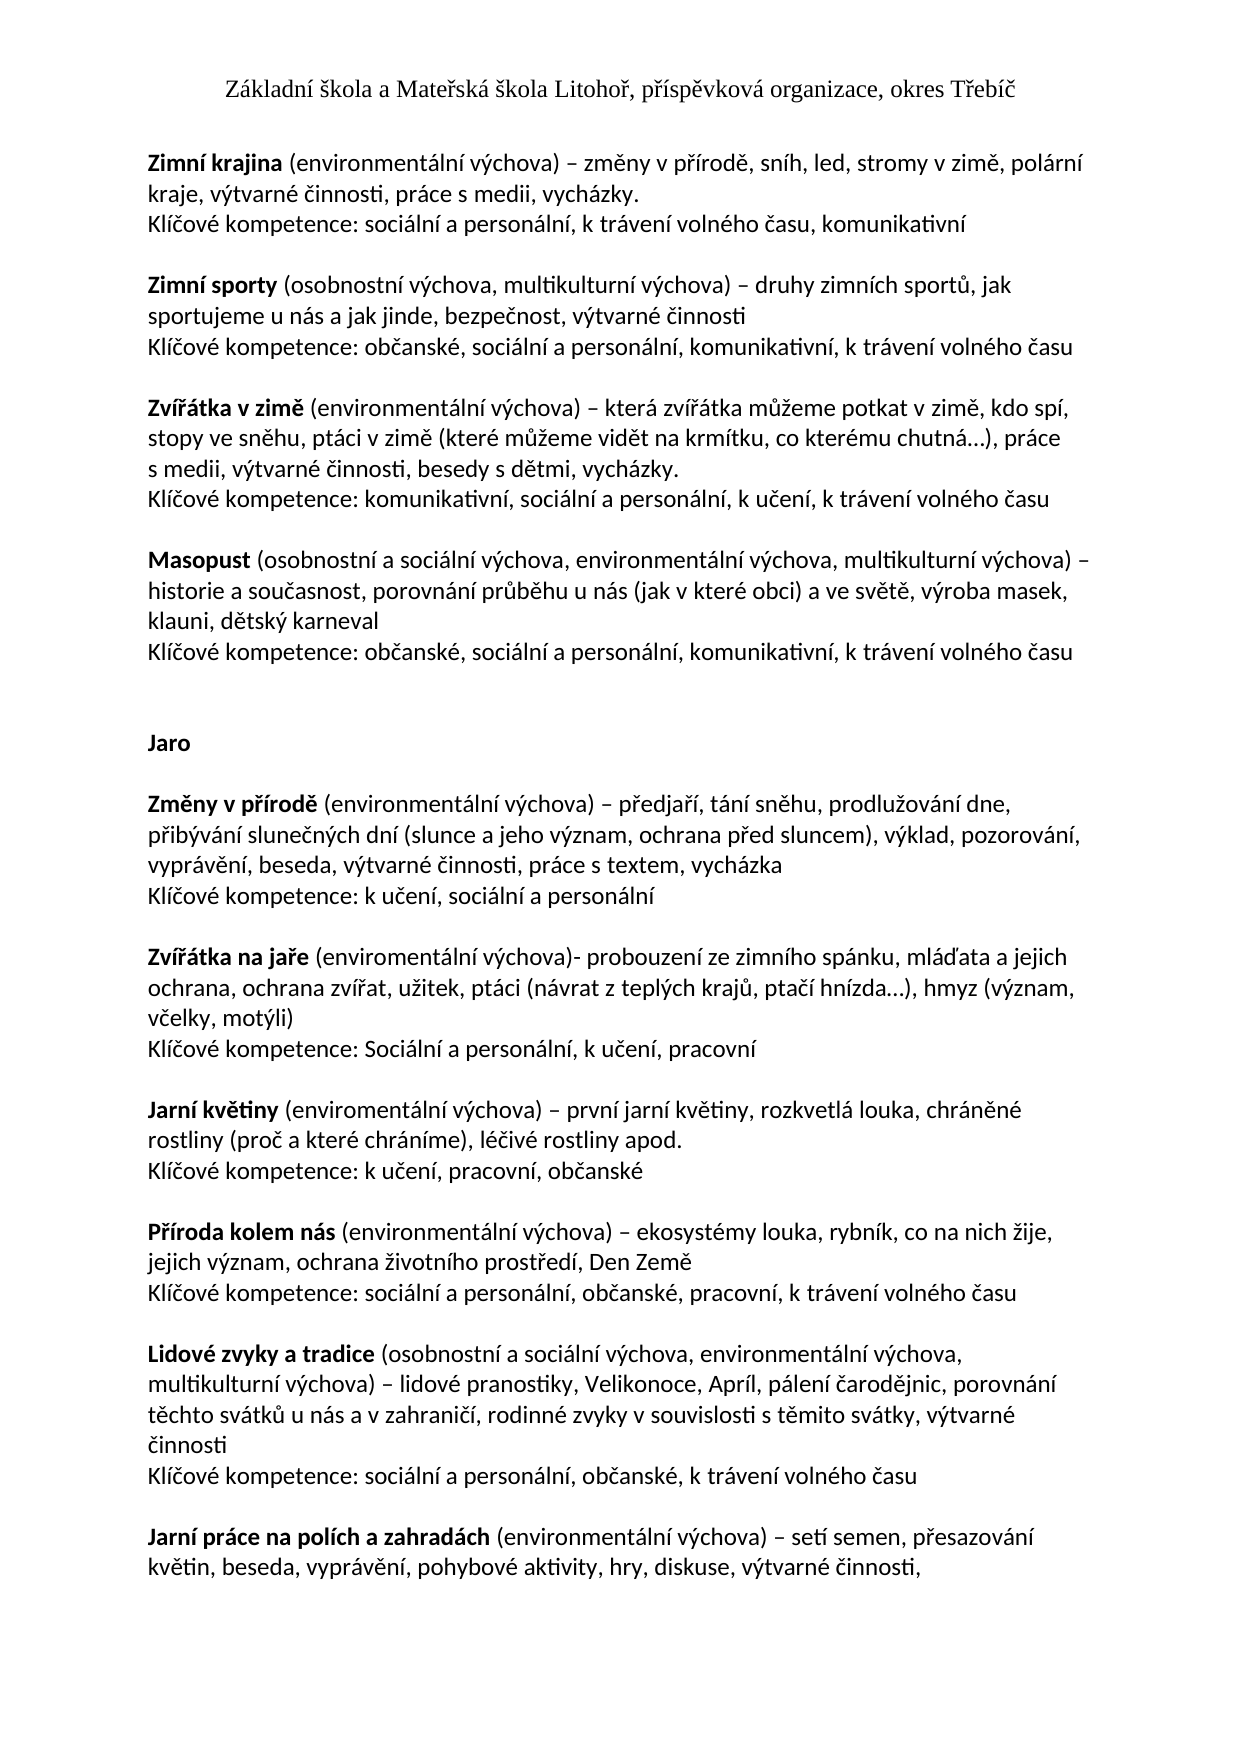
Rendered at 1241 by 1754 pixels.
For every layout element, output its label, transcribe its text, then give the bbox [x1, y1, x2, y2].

text Klíčové kompetence: občanské, sociální a personální, komunikativní, k trávení volného času [148, 331, 1093, 361]
text Jarní práce na polích a zahradách (environmentální výchova) – setí semen, přesazování květin, beseda, vyprávění, pohybové aktivity, hry, diskuse, výtvarné činnosti, [148, 1521, 1093, 1582]
text Příroda kolem nás (environmentální výchova) – ekosystémy louka, rybník, co na nich žije, jejich význam, ochrana životního prostředí, Den Země [148, 1216, 1093, 1277]
text Klíčové kompetence: sociální a personální, k trávení volného času, komunikativní [148, 209, 1093, 239]
text Zvířátka v zimě (environmentální výchova) – která zvířátka můžeme potkat v zimě, kdo spí, stopy ve sněhu, ptáci v zimě (které můžeme vidět na krmítku, co kterému chutná…), práce s medii, výtvarné činnosti, besedy s dětmi, vycházky. [148, 392, 1093, 483]
text Zvířátka na jaře (enviromentální výchova)- probouzení ze zimního spánku, mláďata a jejich ochrana, ochrana zvířat, užitek, ptáci (návrat z teplých krajů, ptačí hnízda…), hmyz (význam, včelky, motýli) [148, 941, 1093, 1033]
text Klíčové kompetence: sociální a personální, občanské, k trávení volného času [148, 1460, 1093, 1491]
text Jarní květiny (enviromentální výchova) – první jarní květiny, rozkvetlá louka, chráněné rostliny (proč a které chráníme), léčivé rostliny apod. [148, 1094, 1093, 1155]
text Klíčové kompetence: k učení, pracovní, občanské [148, 1155, 1093, 1185]
text Klíčové kompetence: občanské, sociální a personální, komunikativní, k trávení volného času [148, 636, 1093, 666]
text Zimní krajina (environmentální výchova) – změny v přírodě, sníh, led, stromy v zimě, polární kraje, výtvarné činnosti, práce s medii, vycházky. [148, 148, 1093, 209]
text Masopust (osobnostní a sociální výchova, environmentální výchova, multikulturní výchova) – historie a současnost, porovnání průběhu u nás (jak v které obci) a ve světě, výroba masek, klauni, dětský karneval [148, 544, 1093, 636]
text Klíčové kompetence: Sociální a personální, k učení, pracovní [148, 1033, 1093, 1063]
text Jaro [148, 727, 1093, 758]
text Zimní sporty (osobnostní výchova, multikulturní výchova) – druhy zimních sportů, jak sportujeme u nás a jak jinde, bezpečnost, výtvarné činnosti [148, 270, 1093, 331]
text Klíčové kompetence: k učení, sociální a personální [148, 880, 1093, 911]
text Klíčové kompetence: sociální a personální, občanské, pracovní, k trávení volného času [148, 1277, 1093, 1307]
text Lidové zvyky a tradice (osobnostní a sociální výchova, environmentální výchova, multikulturní výchova) – lidové pranostiky, Velikonoce, Apríl, pálení čarodějnic, porovnání těchto svátků u nás a v zahraničí, rodinné zvyky v souvislosti s těmito svátky, výtvarné činnosti [148, 1338, 1093, 1460]
text Klíčové kompetence: komunikativní, sociální a personální, k učení, k trávení volného času [148, 483, 1093, 514]
text Změny v přírodě (environmentální výchova) – předjaří, tání sněhu, prodlužování dne, přibývání slunečných dní (slunce a jeho význam, ochrana před sluncem), výklad, pozorování, vyprávění, beseda, výtvarné činnosti, práce s textem, vycházka [148, 788, 1093, 880]
